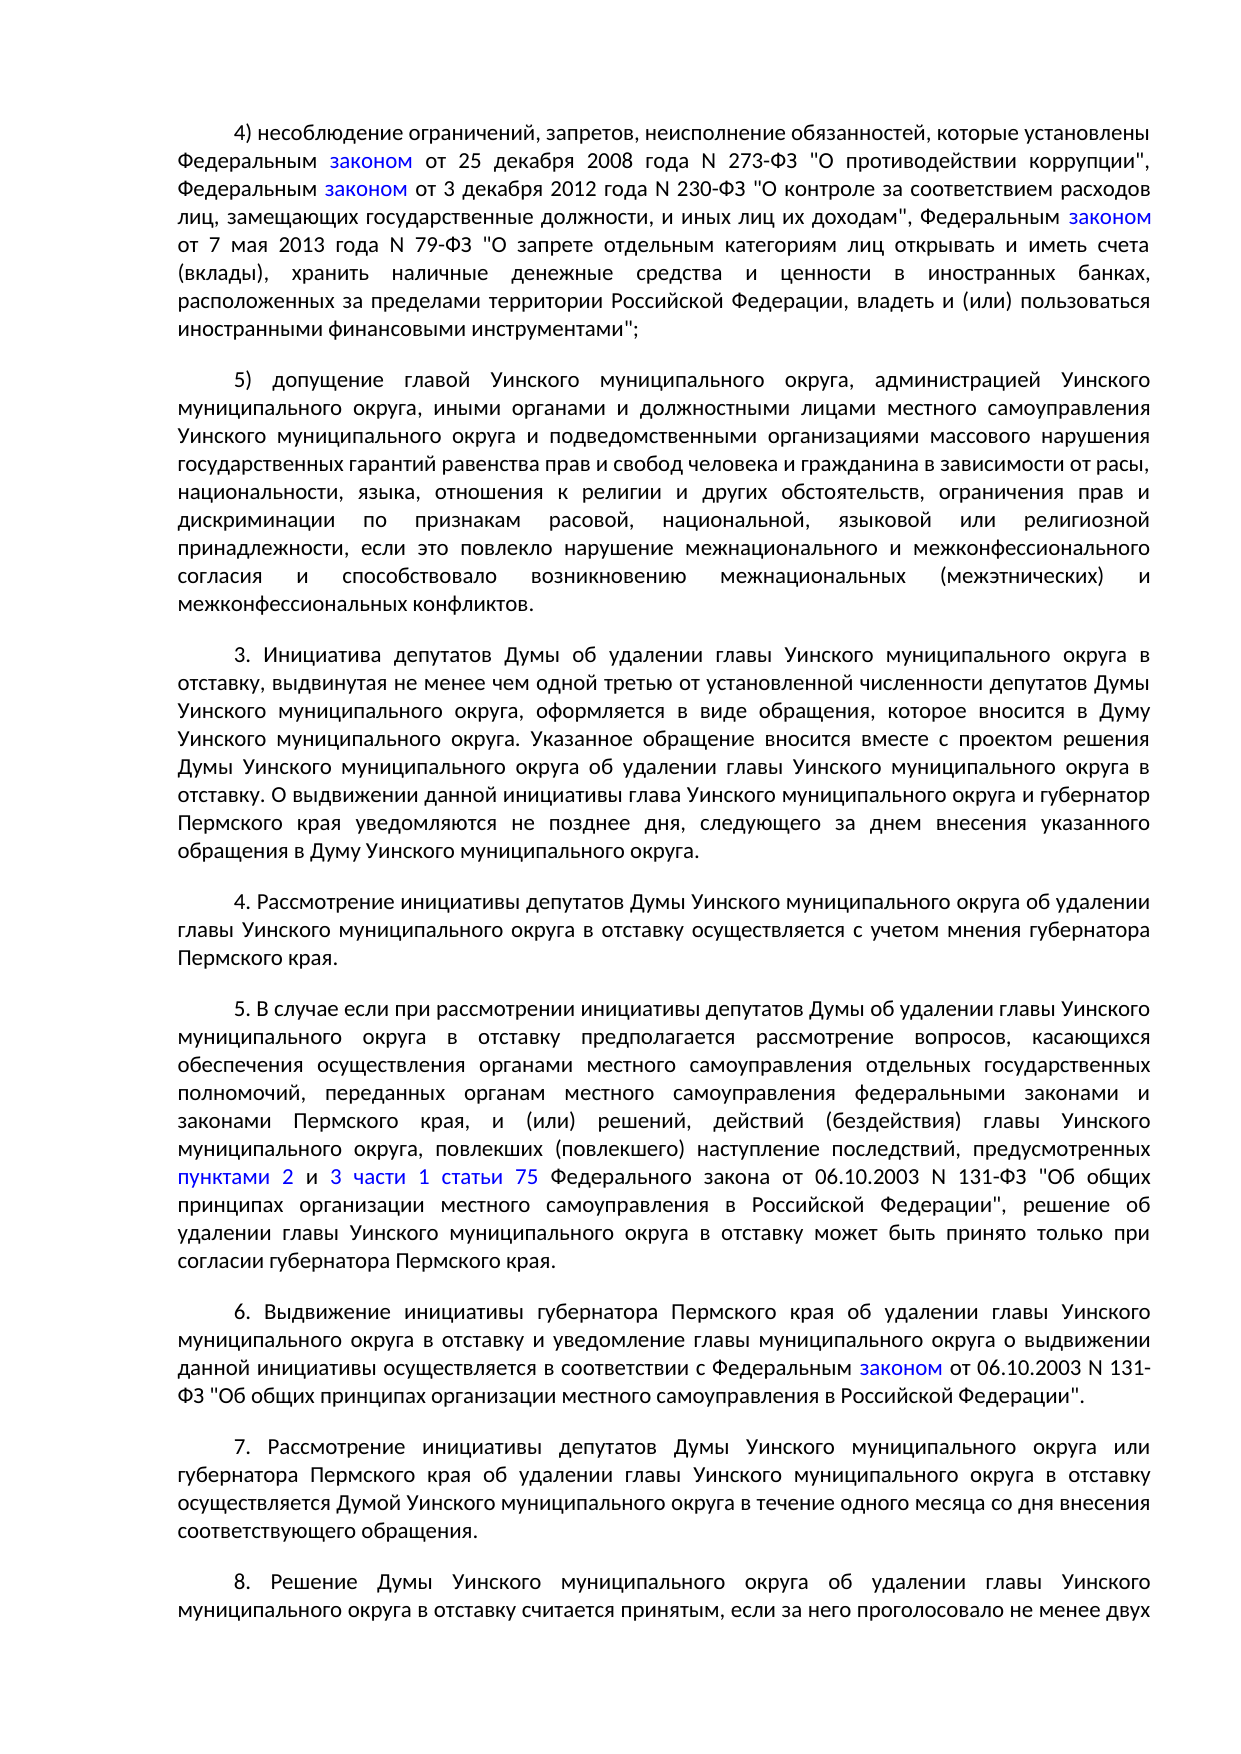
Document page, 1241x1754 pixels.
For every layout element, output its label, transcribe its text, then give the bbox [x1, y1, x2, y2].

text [177, 1567, 1152, 1623]
text 6. Выдвижение инициативы губернатора Пермского края об удалении главы Уинского муниципального округа в отставку и уведомление главы муниципального округа о выдвижении данной инициативы осуществляется в соответствии с Федеральным законом от 06.10.2003 N 131-ФЗ "Об общих принципах организации местного самоуправления в Российской Федерации". [177, 1297, 1152, 1409]
text 7. Рассмотрение инициативы депутатов Думы Уинского муниципального округа или губернатора Пермского края об удалении главы Уинского муниципального округа в отставку осуществляется Думой Уинского муниципального округа в течение одного месяца со дня внесения соответствующего обращения. [177, 1432, 1152, 1544]
text 4. Рассмотрение инициативы депутатов Думы Уинского муниципального округа об удалении главы Уинского муниципального округа в отставку осуществляется с учетом мнения губернатора Пермского края. [177, 887, 1152, 971]
text 3. Инициатива депутатов Думы об удалении главы Уинского муниципального округа в отставку, выдвинутая не менее чем одной третью от установленной численности депутатов Думы Уинского муниципального округа, оформляется в виде обращения, которое вносится в Думу Уинского муниципального округа. Указанное обращение вносится вместе с проектом решения Думы Уинского муниципального округа об удалении главы Уинского муниципального округа в отставку. О выдвижении данной инициативы глава Уинского муниципального округа и губернатор Пермского края уведомляются не позднее дня, следующего за днем внесения указанного обращения в Думу Уинского муниципального округа. [177, 640, 1152, 864]
text 5) допущение главой Уинского муниципального округа, администрацией Уинского муниципального округа, иными органами и должностными лицами местного самоуправления Уинского муниципального округа и подведомственными организациями массового нарушения государственных гарантий равенства прав и свобод человека и гражданина в зависимости от расы, национальности, языка, отношения к религии и других обстоятельств, ограничения прав и дискриминации по признакам расовой, национальной, языковой или религиозной принадлежности, если это повлекло нарушение межнационального и межконфессионального согласия и способствовало возникновению межнациональных (межэтнических) и межконфессиональных конфликтов. [177, 365, 1152, 617]
text 4) несоблюдение ограничений, запретов, неисполнение обязанностей, которые установлены Федеральным законом от 25 декабря 2008 года N 273-ФЗ "О противодействии коррупции", Федеральным законом от 3 декабря 2012 года N 230-ФЗ "О контроле за соответствием расходов лиц, замещающих государственные должности, и иных лиц их доходам", Федеральным законом от 7 мая 2013 года N 79-ФЗ "О запрете отдельным категориям лиц открывать и иметь счета (вклады), хранить наличные денежные средства и ценности в иностранных банках, расположенных за пределами территории Российской Федерации, владеть и (или) пользоваться иностранными финансовыми инструментами"; [177, 118, 1152, 342]
text 5. В случае если при рассмотрении инициативы депутатов Думы об удалении главы Уинского муниципального округа в отставку предполагается рассмотрение вопросов, касающихся обеспечения осуществления органами местного самоуправления отдельных государственных полномочий, переданных органам местного самоуправления федеральными законами и законами Пермского края, и (или) решений, действий (бездействия) главы Уинского муниципального округа, повлекших (повлекшего) наступление последствий, предусмотренных пунктами 2 и 3 части 1 статьи 75 Федерального закона от 06.10.2003 N 131-ФЗ "Об общих принципах организации местного самоуправления в Российской Федерации", решение об удалении главы Уинского муниципального округа в отставку может быть принято только при согласии губернатора Пермского края. [177, 994, 1152, 1274]
